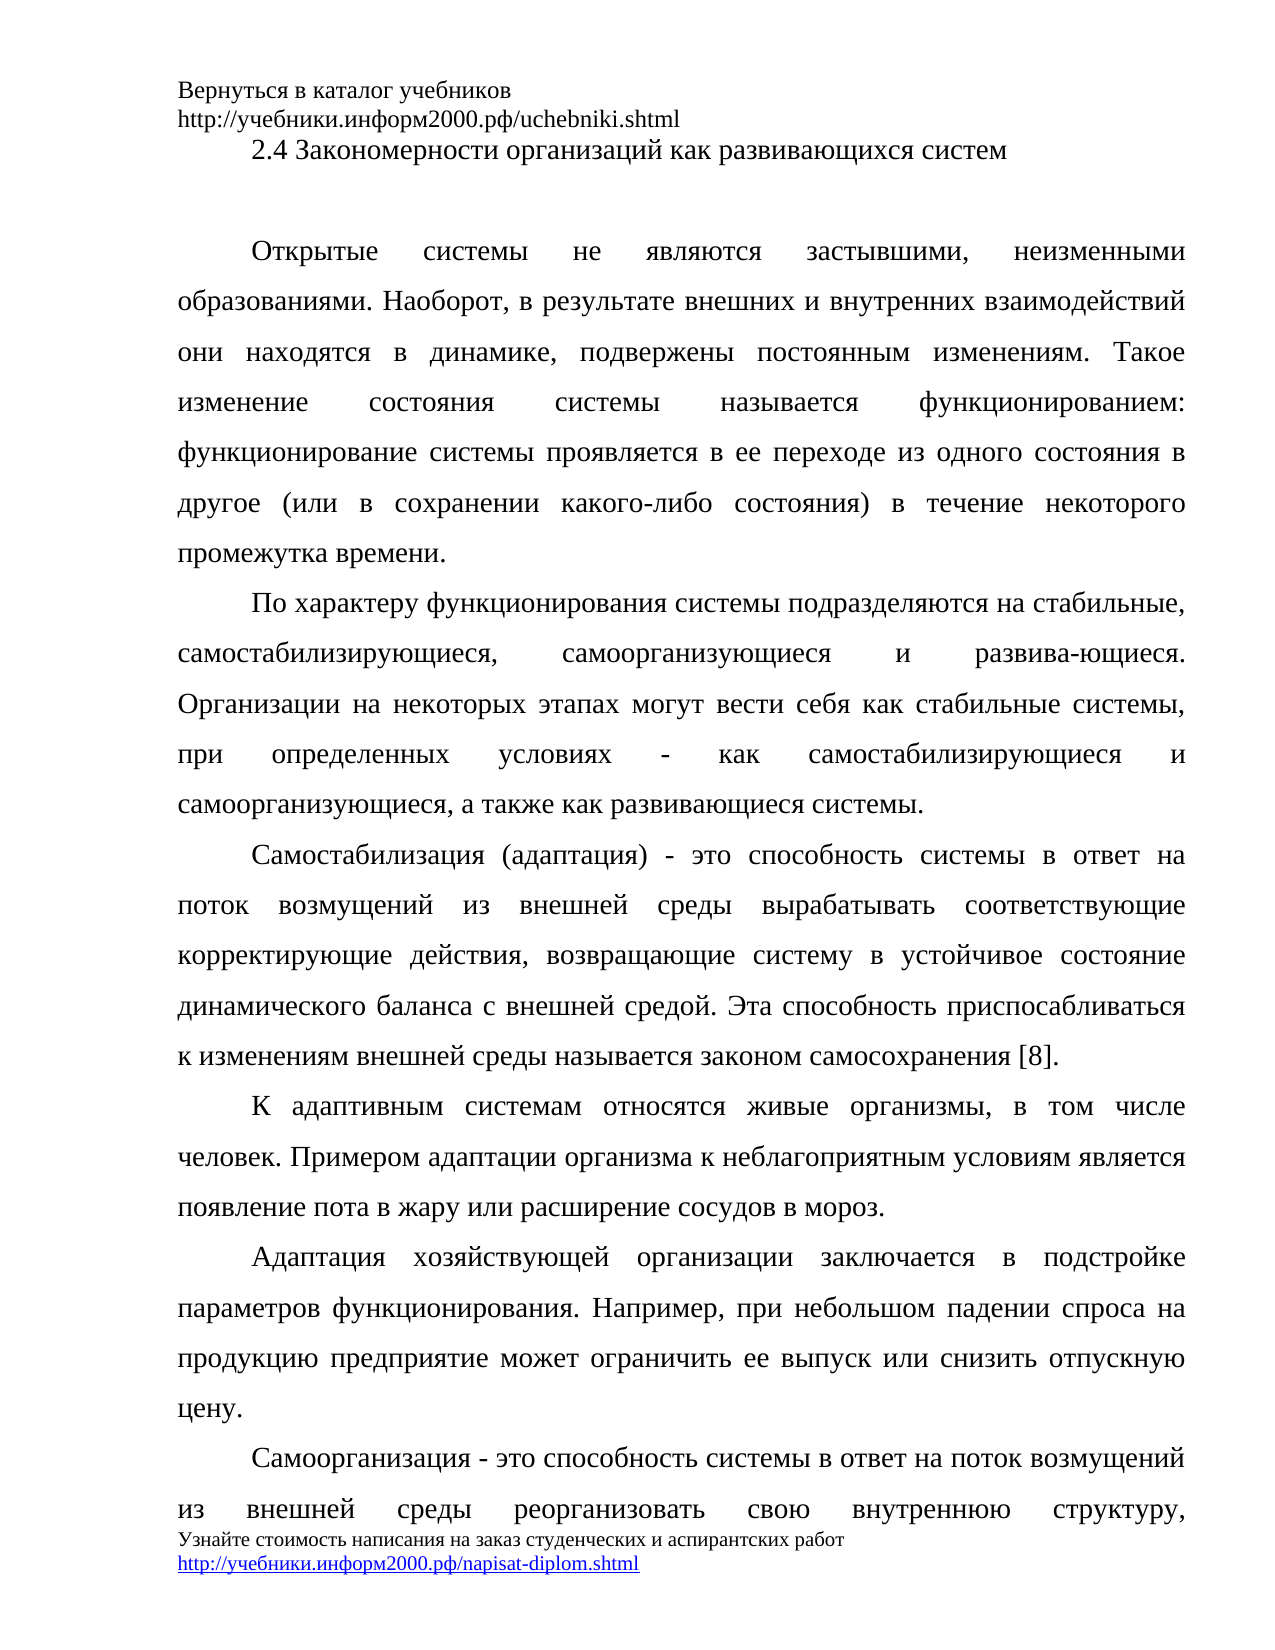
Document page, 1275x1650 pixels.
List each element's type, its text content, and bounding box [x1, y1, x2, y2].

text 2.4 Закономерности организаций как развивающихся систем [177, 132, 1186, 166]
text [177, 1441, 1186, 1524]
text Самостабилизация (адаптация) - это способность системы в ответ на поток возмущений из внешней среды вырабатывать соответствующие корректирующие действия, возвращающие систему в устойчивое состояние динамического баланса с внешней средой. Эта способность приспосабливаться к изменениям внешней среды называется законом самосохранения [8]. [177, 837, 1186, 1072]
text Адаптация хозяйствующей организации заключается в подстройке параметров функционирования. Например, при небольшом падении спроса на продукцию предприятие может ограничить ее выпуск или снизить отпускную цену. [177, 1239, 1186, 1424]
text Открытые системы не являются застывшими, неизменными образованиями. Наоборот, в результате внешних и внутренних взаимодействий они находятся в динамике, подвержены постоянным изменениям. Такое изменение состояния системы называется функционированием: функционирование системы проявляется в ее переходе из одного состояния в другое (или в сохранении какого-либо состояния) в течение некоторого промежутка времени. [177, 233, 1186, 568]
text К адаптивным системам относятся живые организмы, в том числе человек. Примером адаптации организма к неблагоприятным условиям является появление пота в жару или расширение сосудов в мороз. [177, 1088, 1186, 1223]
text По характеру функционирования системы подразделяются на стабильные, самостабилизирующиеся, самоорганизующиеся и развива-ющиеся. Организации на некоторых этапах могут вести себя как стабильные системы, при определенных условиях - как самостабилизирующиеся и самоорганизующиеся, а также как развивающиеся системы. [177, 585, 1186, 820]
